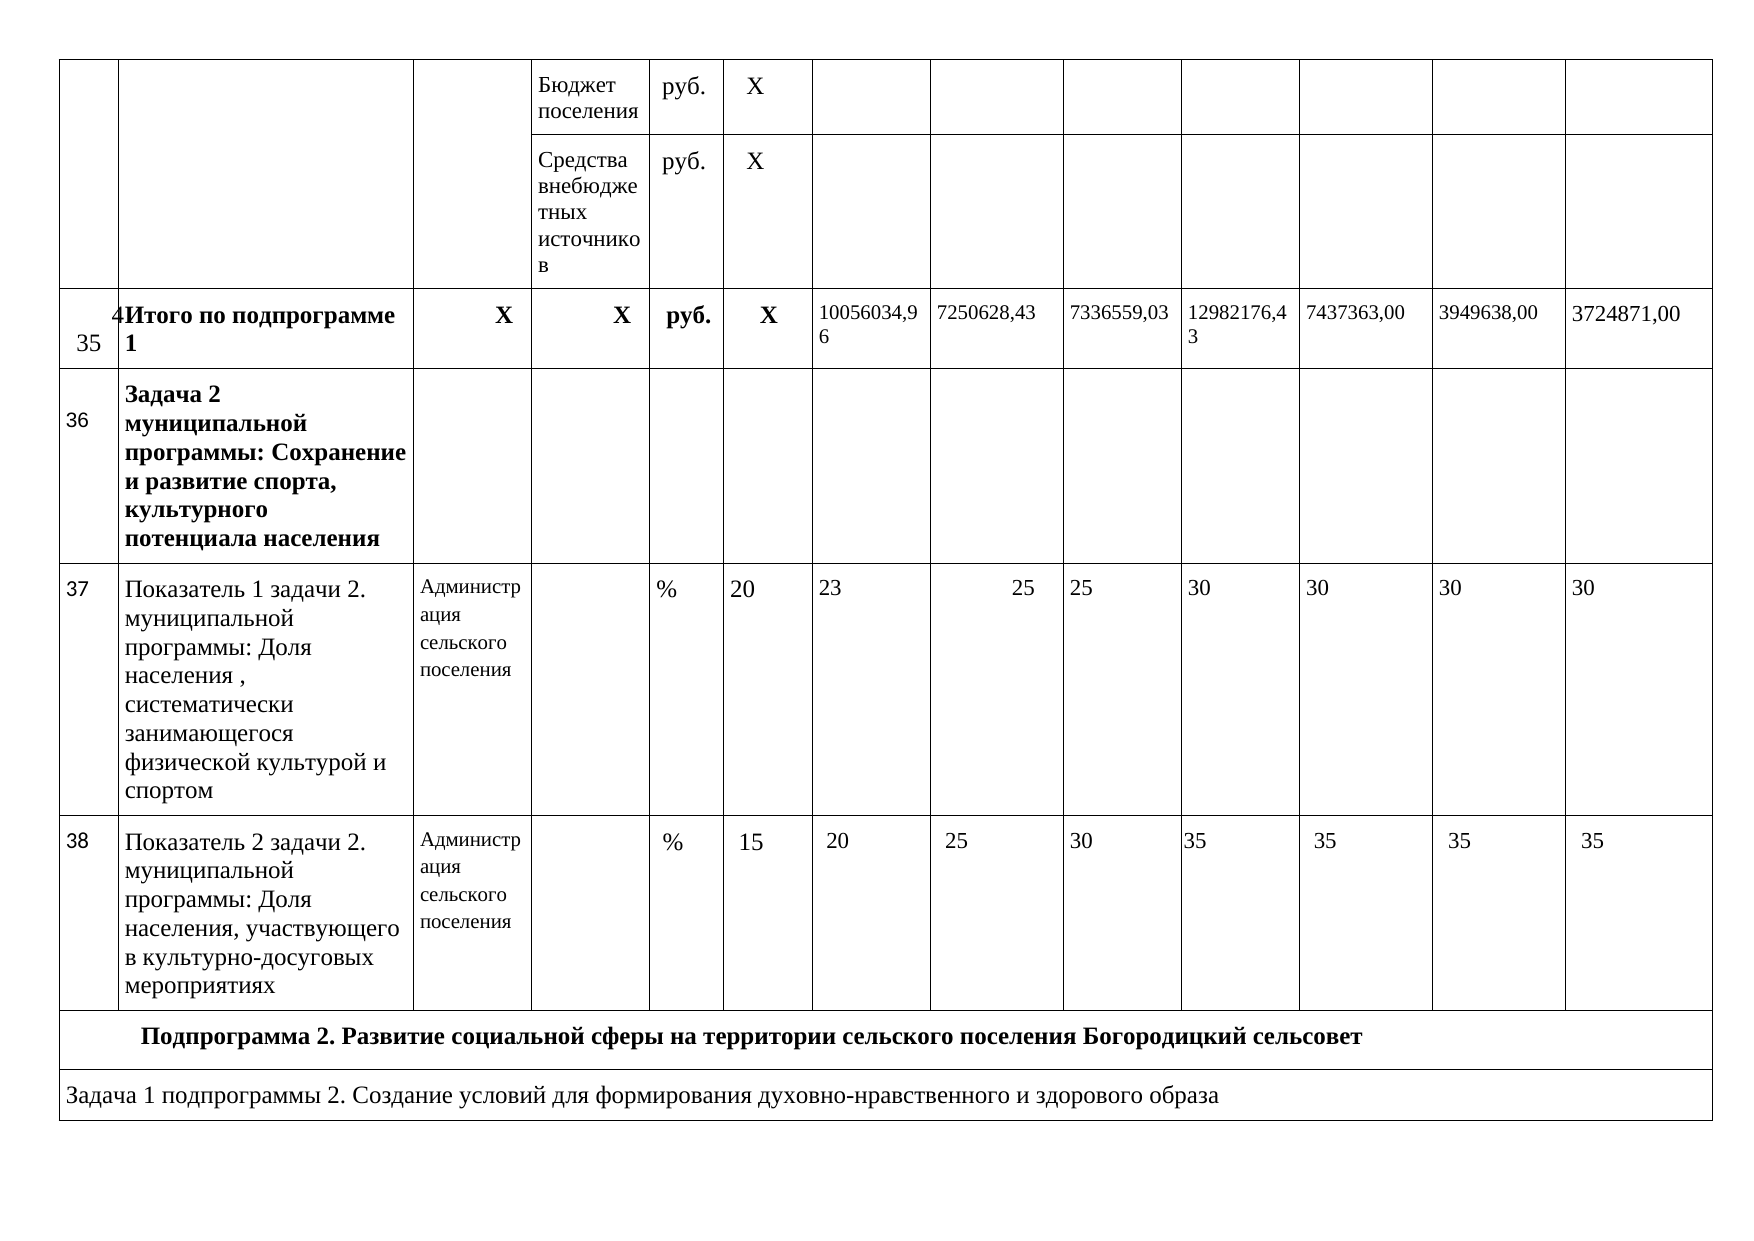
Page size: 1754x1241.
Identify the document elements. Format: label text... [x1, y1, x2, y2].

table_cell Х [532, 289, 649, 368]
table_cell 35 [1433, 816, 1565, 1010]
table_cell 30 [1433, 564, 1565, 815]
table_cell 35 [1566, 816, 1712, 1010]
table_cell 435 [60, 289, 118, 368]
table_cell 10056034,96 [813, 289, 930, 368]
table_cell [813, 60, 930, 134]
table_cell [532, 369, 649, 563]
table_cell 36 [60, 369, 118, 563]
table_cell [931, 60, 1063, 134]
table_cell [724, 369, 812, 563]
table_cell 38 [60, 816, 118, 1010]
table_cell Х [724, 60, 812, 134]
table_cell [1182, 60, 1299, 134]
table_cell 37 [60, 564, 118, 815]
table_cell 3949638,00 [1433, 289, 1565, 368]
table_cell [813, 135, 930, 288]
table_cell [532, 564, 649, 815]
table_cell % [650, 816, 723, 1010]
table_cell [532, 816, 649, 1010]
table_cell 12982176,43 [1182, 289, 1299, 368]
table_cell [1182, 369, 1299, 563]
table_cell Показатель 2 задачи 2. муниципальной программы: Доля населения, участвующего в культурно-досуговых мероприятиях [119, 816, 413, 1010]
table_cell % [650, 564, 723, 815]
table_cell [1566, 369, 1712, 563]
table_cell 7336559,03 [1064, 289, 1181, 368]
table_cell Средства внебюджетных источников [532, 135, 649, 288]
table_cell Задача 1 подпрограммы 2. Создание условий для формирования духовно-нравственного и здорового образа [60, 1070, 1712, 1120]
table_cell 7437363,00 [1300, 289, 1432, 368]
table_cell Х [724, 135, 812, 288]
table_cell [650, 369, 723, 563]
table_cell [931, 369, 1063, 563]
table_cell [1566, 135, 1712, 288]
table_cell Подпрограмма 2. Развитие социальной сферы на территории сельского поселения Богородицкий сельсовет [60, 1011, 1712, 1069]
table_cell Х [414, 289, 531, 368]
table_cell [1433, 135, 1565, 288]
table_cell Х [724, 289, 812, 368]
table_cell 7250628,43 [931, 289, 1063, 368]
table_cell руб. [650, 135, 723, 288]
table_cell 23 [813, 564, 930, 815]
table_cell Итого по подпрограмме 1 [119, 289, 413, 368]
table_cell [813, 369, 930, 563]
table_cell [414, 369, 531, 563]
table_cell Бюджет поселения [532, 60, 649, 134]
table_cell 20 [813, 816, 930, 1010]
table_cell [1300, 135, 1432, 288]
table_cell 25 [931, 816, 1063, 1010]
table_cell [1182, 135, 1299, 288]
table_cell 25 [931, 564, 1063, 815]
table_cell 3724871,00 [1566, 289, 1712, 368]
table_cell 20 [724, 564, 812, 815]
table_cell [1064, 135, 1181, 288]
table_cell 15 [724, 816, 812, 1010]
table_cell 35 [1300, 816, 1432, 1010]
table_cell 30 [1300, 564, 1432, 815]
table_cell [1300, 60, 1432, 134]
table_cell [1300, 369, 1432, 563]
table_cell [1433, 60, 1565, 134]
table_cell Администрация сельского поселения [414, 816, 531, 1010]
table_cell [1064, 60, 1181, 134]
table_cell [931, 135, 1063, 288]
table_cell Показатель 1 задачи 2. муниципальной программы: Доля населения , систематически занимающегося физической культурой и спортом [119, 564, 413, 815]
table_cell руб. [650, 289, 723, 368]
table_cell Администрация сельского поселения [414, 564, 531, 815]
table_cell [1566, 60, 1712, 134]
table_cell 30 [1566, 564, 1712, 815]
table_cell Задача 2 муниципальной программы: Сохранение и развитие спорта, культурного потенциала населения [119, 369, 413, 563]
table_cell 25 [1064, 564, 1181, 815]
table_cell 35 [1182, 816, 1299, 1010]
table_cell руб. [650, 60, 723, 134]
table_cell 30 [1182, 564, 1299, 815]
table_cell [1064, 369, 1181, 563]
table_cell 30 [1064, 816, 1181, 1010]
table_cell [1433, 369, 1565, 563]
